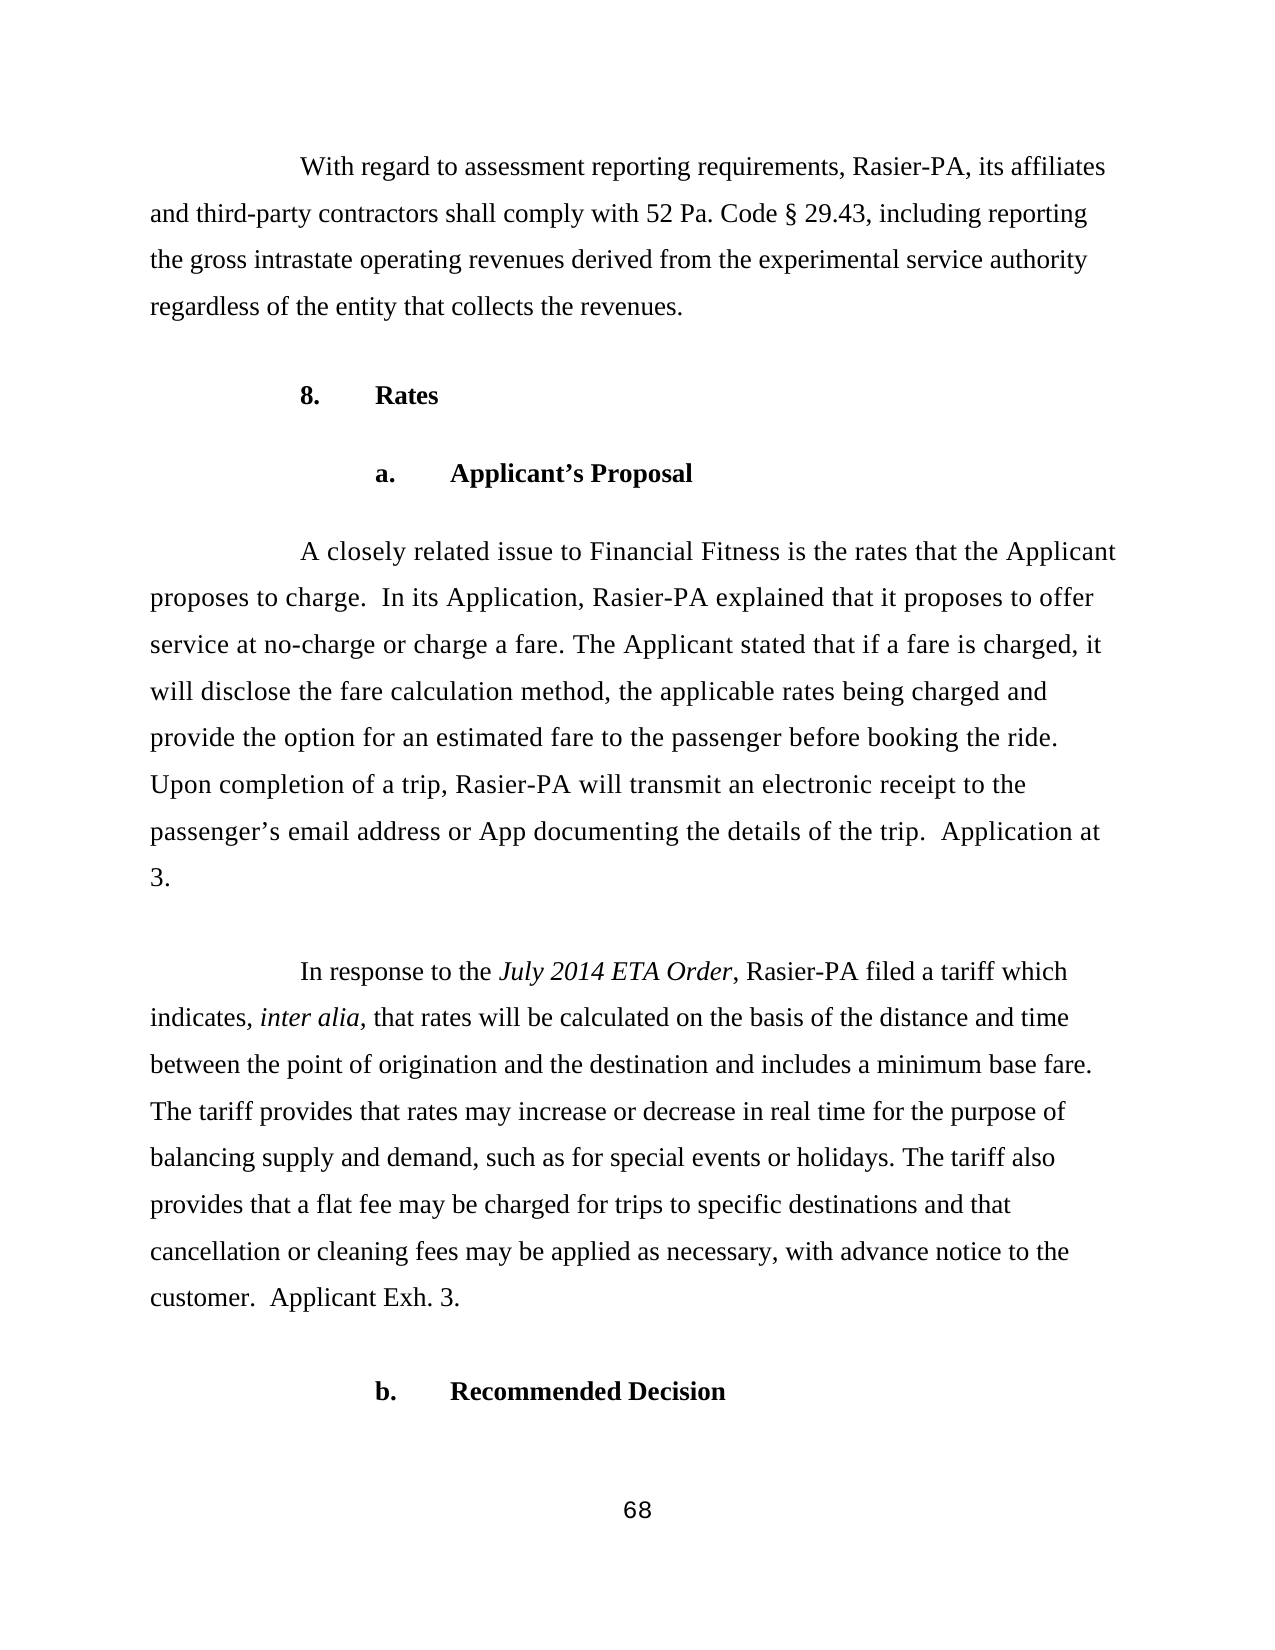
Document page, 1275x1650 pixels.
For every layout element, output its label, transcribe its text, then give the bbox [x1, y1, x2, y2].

text With regard to assessment reporting requirements, Rasier-PA, its affiliates and third-party contractors shall comply with 52 Pa. Code § 29.43, including reporting the gross intrastate operating revenues derived from the experimental service authority regardless of the entity that collects the revenues. [150, 150, 1125, 321]
text a. Applicant’s Proposal [150, 457, 1125, 488]
text In response to the July 2014 ETA Order, Rasier-PA filed a tariff which indicates, inter alia, that rates will be calculated on the basis of the distance and time between the point of origination and the destination and includes a minimum base fare. The tariff provides that rates may increase or decrease in real time for the purpose of balancing supply and demand, such as for special events or holidays. The tariff also provides that a flat fee may be charged for trips to specific destinations and that cancellation or cleaning fees may be applied as necessary, with advance notice to the customer. Applicant Exh. 3. [150, 955, 1125, 1313]
text A closely related issue to Financial Fitness is the rates that the Applicant proposes to charge. In its Application, Rasier-PA explained that it proposes to offer service at no-charge or charge a fare. The Applicant stated that if a fare is charged, it will disclose the fare calculation method, the applicable rates being charged and provide the option for an estimated fare to the passenger before booking the ride. Upon completion of a trip, Rasier-PA will transmit an electronic receipt to the passenger’s email address or App documenting the details of the trip. Application at 3. [150, 535, 1125, 893]
text b. Recommended Decision [150, 1375, 1125, 1406]
subtitle Rates [300, 379, 1125, 410]
